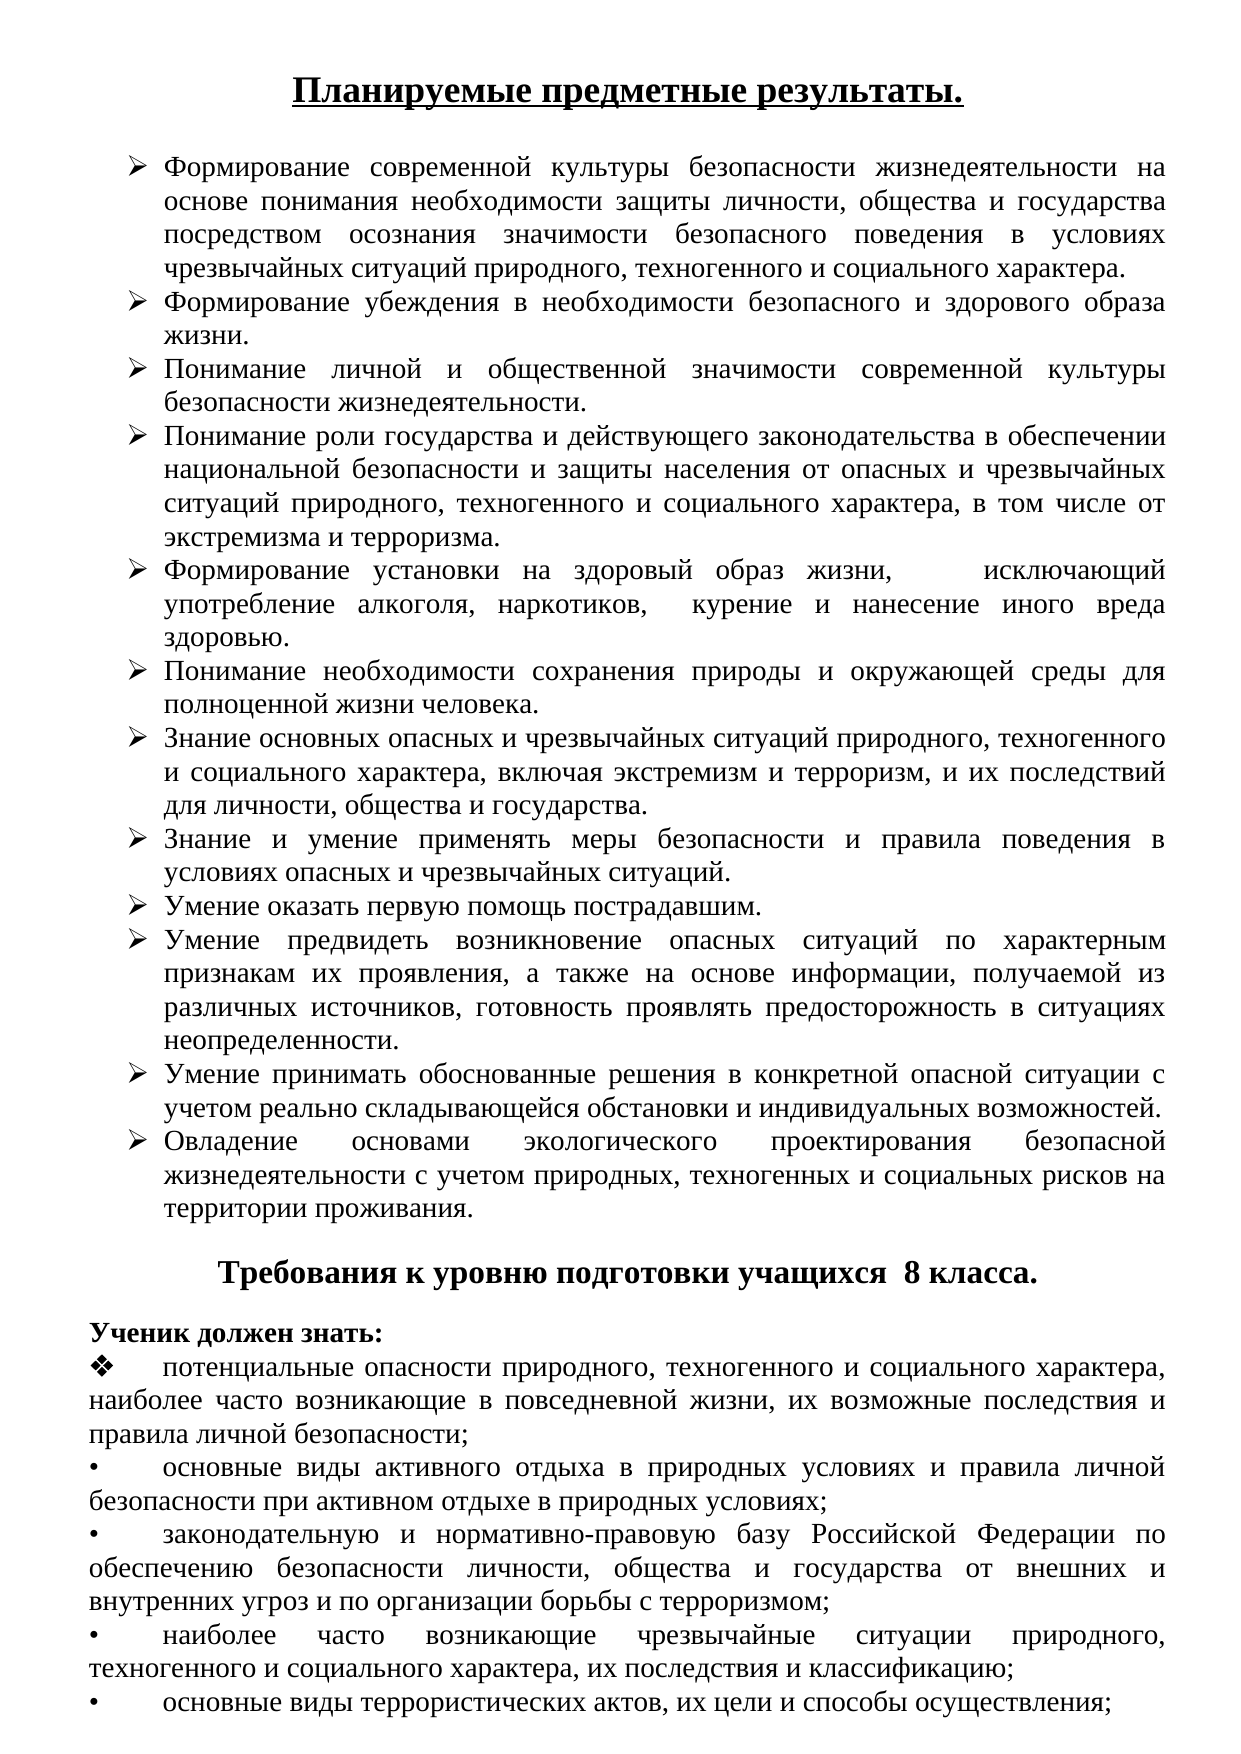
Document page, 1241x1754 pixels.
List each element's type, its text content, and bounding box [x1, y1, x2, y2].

list Умение предвидеть возникновение опасных ситуаций по характерным признакам их проявления, а также на основе информации, получаемой из различных источников, готовность проявлять предосторожность в ситуациях неопределенности. [126, 922, 1167, 1056]
list Формирование установки на здоровый образ жизни, исключающий употребление алкоголя, наркотиков, курение и нанесение иного вреда здоровью. [126, 552, 1167, 653]
list Овладение основами экологического проектирования безопасной жизнедеятельности с учетом природных, техногенных и социальных рисков на территории проживания. [126, 1123, 1167, 1224]
text • основные виды активного отдыха в природных условиях и правила личной безопасности при активном отдыхе в природных условиях; [89, 1449, 1167, 1516]
list Понимание необходимости сохранения природы и окружающей среды для полноценной жизни человека. [126, 653, 1167, 720]
text • наиболее часто возникающие чрезвычайные ситуации природного, техногенного и социального характера, их последствия и классификацию; [89, 1617, 1167, 1684]
list Формирование современной культуры безопасности жизнедеятельности на основе понимания необходимости защиты личности, общества и государства посредством осознания значимости безопасного поведения в условиях чрезвычайных ситуаций природного, техногенного и социального характера. [126, 149, 1167, 284]
text • законодательную и нормативно-правовую базу Российской Федерации по обеспечению безопасности личности, общества и государства от внешних и внутренних угроз и по организации борьбы с терроризмом; [89, 1516, 1167, 1617]
text Ученик должен знать: [89, 1315, 1167, 1349]
list Умение оказать первую помощь пострадавшим. [126, 888, 1167, 922]
list потенциальные опасности природного, техногенного и социального характера, наиболее часто возникающие в повседневной жизни, их возможные последствия и правила личной безопасности; [89, 1349, 1167, 1449]
text Планируемые предметные результаты. [89, 29, 1167, 111]
text Требования к уровню подготовки учащихся 8 класса. [89, 1253, 1167, 1291]
text • основные виды террористических актов, их цели и способы осуществления; [89, 1684, 1167, 1718]
list Понимание роли государства и действующего законодательства в обеспечении национальной безопасности и защиты населения от опасных и чрезвычайных ситуаций природного, техногенного и социального характера, в том числе от экстремизма и терроризма. [126, 418, 1167, 552]
list Умение принимать обоснованные решения в конкретной опасной ситуации с учетом реально складывающейся обстановки и индивидуальных возможностей. [126, 1056, 1167, 1123]
list Понимание личной и общественной значимости современной культуры безопасности жизнедеятельности. [126, 351, 1167, 418]
list Формирование убеждения в необходимости безопасного и здорового образа жизни. [126, 284, 1167, 351]
list Знание и умение применять меры безопасности и правила поведения в условиях опасных и чрезвычайных ситуаций. [126, 821, 1167, 888]
list Знание основных опасных и чрезвычайных ситуаций природного, техногенного и социального характера, включая экстремизм и терроризм, и их последствий для личности, общества и государства. [126, 720, 1167, 821]
